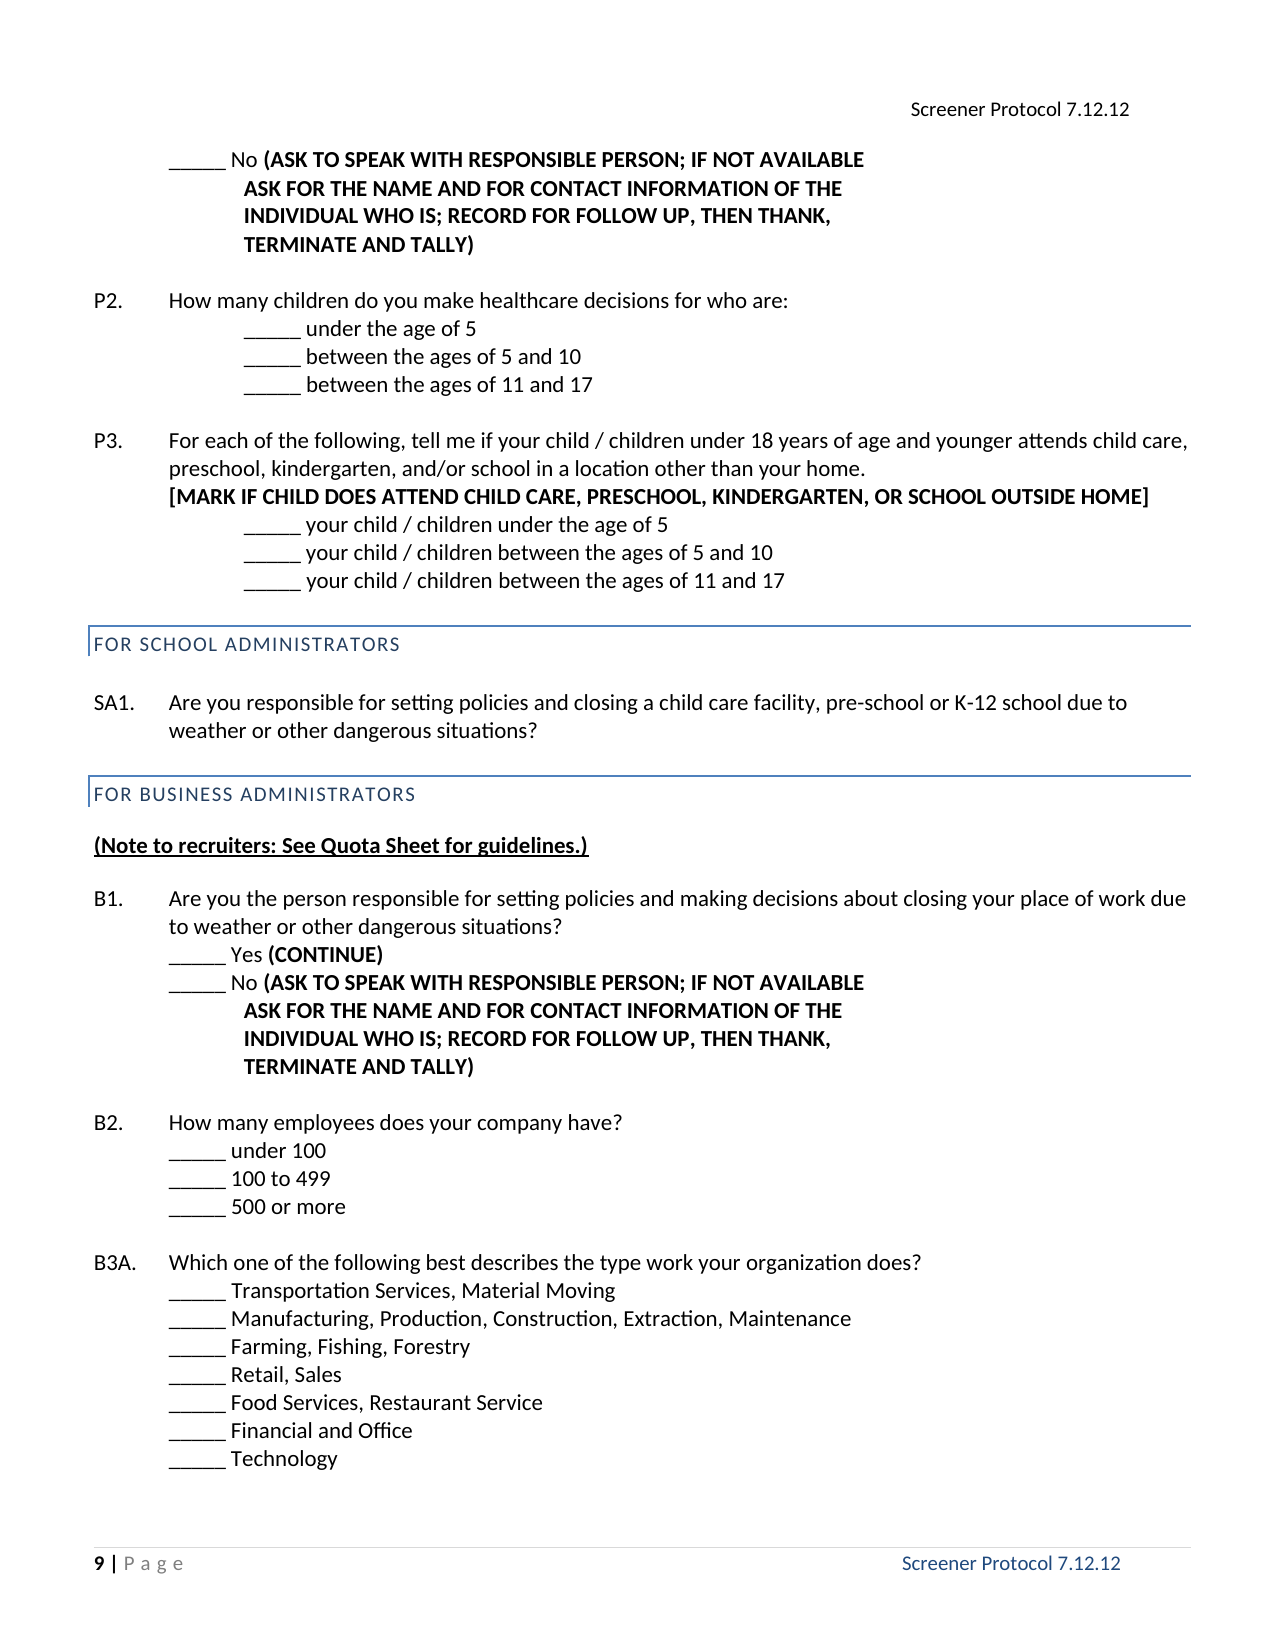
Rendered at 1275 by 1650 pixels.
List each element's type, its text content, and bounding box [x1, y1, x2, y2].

text _____ between the ages of 5 and 10 [169, 342, 1191, 370]
text ASK FOR THE NAME AND FOR CONTACT INFORMATION OF THE [169, 996, 1191, 1024]
text _____ Transportation Services, Material Moving [94, 1276, 1191, 1304]
text _____ between the ages of 11 and 17 [169, 370, 1191, 398]
text [MARK IF CHILD DOES ATTEND CHILD CARE, PRESCHOOL, KINDERGARTEN, OR SCHOOL OUTSIDE HOME] [169, 482, 1191, 510]
text _____ your child / children between the ages of 11 and 17 [169, 566, 1191, 594]
text _____ Retail, Sales [94, 1361, 1191, 1388]
text _____ Manufacturing, Production, Construction, Extraction, Maintenance [94, 1304, 1191, 1332]
subtitle For Business Administrators [90, 777, 1191, 807]
text (Note to recruiters: See Quota Sheet for guidelines.) [94, 831, 1191, 859]
text P2. How many children do you make healthcare decisions for who are: [94, 286, 1191, 314]
text _____ under the age of 5 [169, 314, 1191, 342]
text _____ 500 or more [94, 1192, 1191, 1220]
text _____ your child / children under the age of 5 [169, 510, 1191, 538]
text INDIVIDUAL WHO IS; RECORD FOR FOLLOW UP, THEN THANK, [169, 202, 1191, 230]
text TERMINATE AND TALLY) [244, 230, 1191, 258]
text _____ your child / children between the ages of 5 and 10 [169, 538, 1191, 566]
text B1. Are you the person responsible for setting policies and making decisions about closing your place of work due to weather or other dangerous situations? [94, 884, 1191, 940]
text INDIVIDUAL WHO IS; RECORD FOR FOLLOW UP, THEN THANK, [169, 1024, 1191, 1052]
subtitle For SCHOOL ADMINISTRATORS [90, 627, 1191, 656]
text _____ Farming, Fishing, Forestry [94, 1332, 1191, 1361]
text TERMINATE AND TALLY) [169, 1052, 1191, 1080]
text _____ Technology [94, 1444, 1191, 1473]
text B3A. Which one of the following best describes the type work your organization does? [94, 1248, 1191, 1276]
text _____ 100 to 499 [94, 1164, 1191, 1192]
text _____ under 100 [94, 1136, 1191, 1164]
text SA1. Are you responsible for setting policies and closing a child care facility, pre-school or K-12 school due to weather or other dangerous situations? [94, 688, 1191, 744]
text B2. How many employees does your company have? [94, 1108, 1191, 1136]
text _____ No (ASK TO SPEAK WITH RESPONSIBLE PERSON; IF NOT AVAILABLE [169, 146, 1191, 174]
text _____ Financial and Office [94, 1417, 1191, 1444]
text _____ Yes (CONTINUE) [94, 940, 1191, 968]
text ASK FOR THE NAME AND FOR CONTACT INFORMATION OF THE [169, 174, 1191, 202]
text _____ No (ASK TO SPEAK WITH RESPONSIBLE PERSON; IF NOT AVAILABLE [169, 968, 1191, 996]
text _____ Food Services, Restaurant Service [94, 1388, 1191, 1417]
text P3. For each of the following, tell me if your child / children under 18 years of age and younger attends child care, preschool, kindergarten, and/or school in a location other than your home. [94, 426, 1191, 482]
